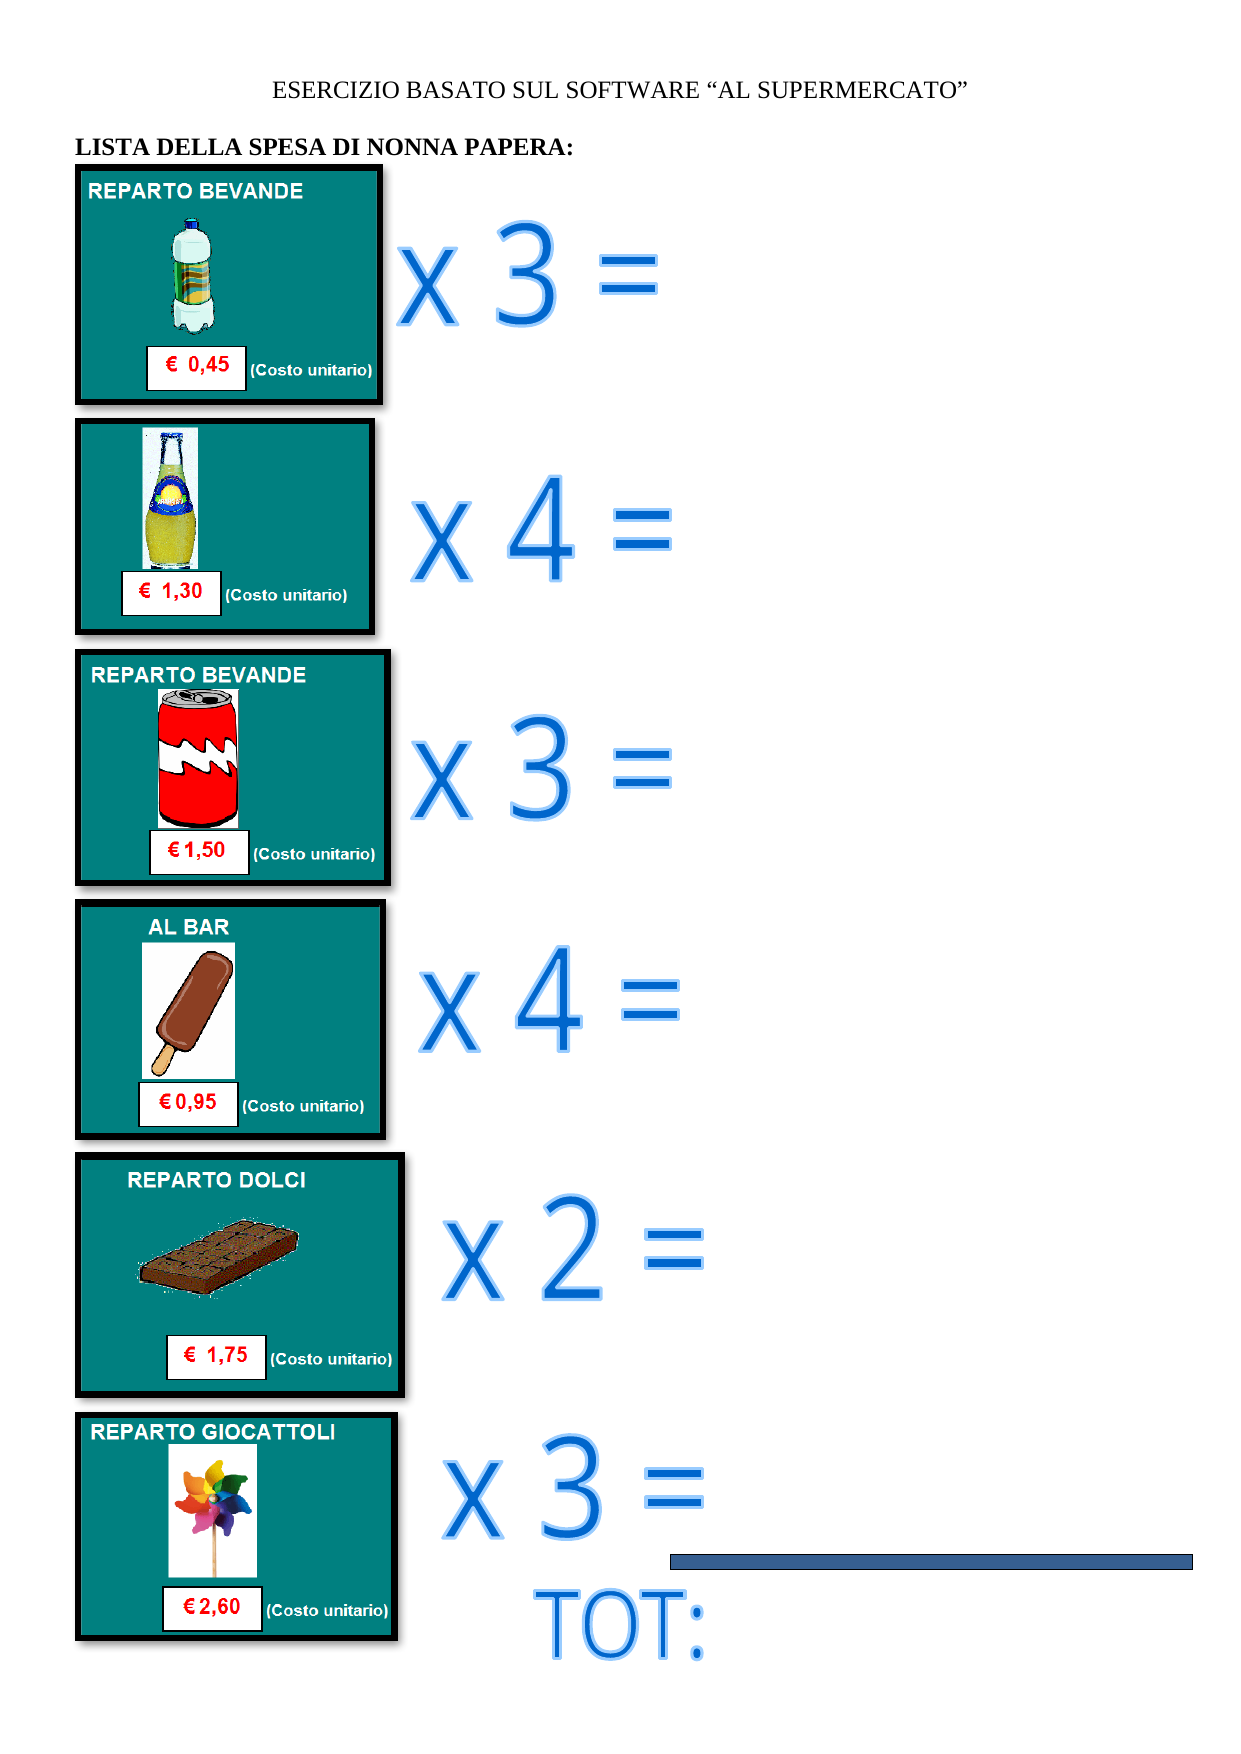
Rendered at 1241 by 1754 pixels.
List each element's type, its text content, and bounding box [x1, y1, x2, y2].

picture [81, 905, 380, 1133]
picture [81, 1418, 391, 1635]
picture [81, 171, 377, 399]
picture [81, 655, 384, 880]
text LISTA DELLA SPESA DI NONNA PAPERA: [75, 132, 1165, 161]
picture [81, 424, 369, 629]
text ESERCIZIO BASATO SUL SOFTWARE “AL SUPERMERCATO” [75, 75, 1165, 104]
picture [81, 1159, 398, 1391]
